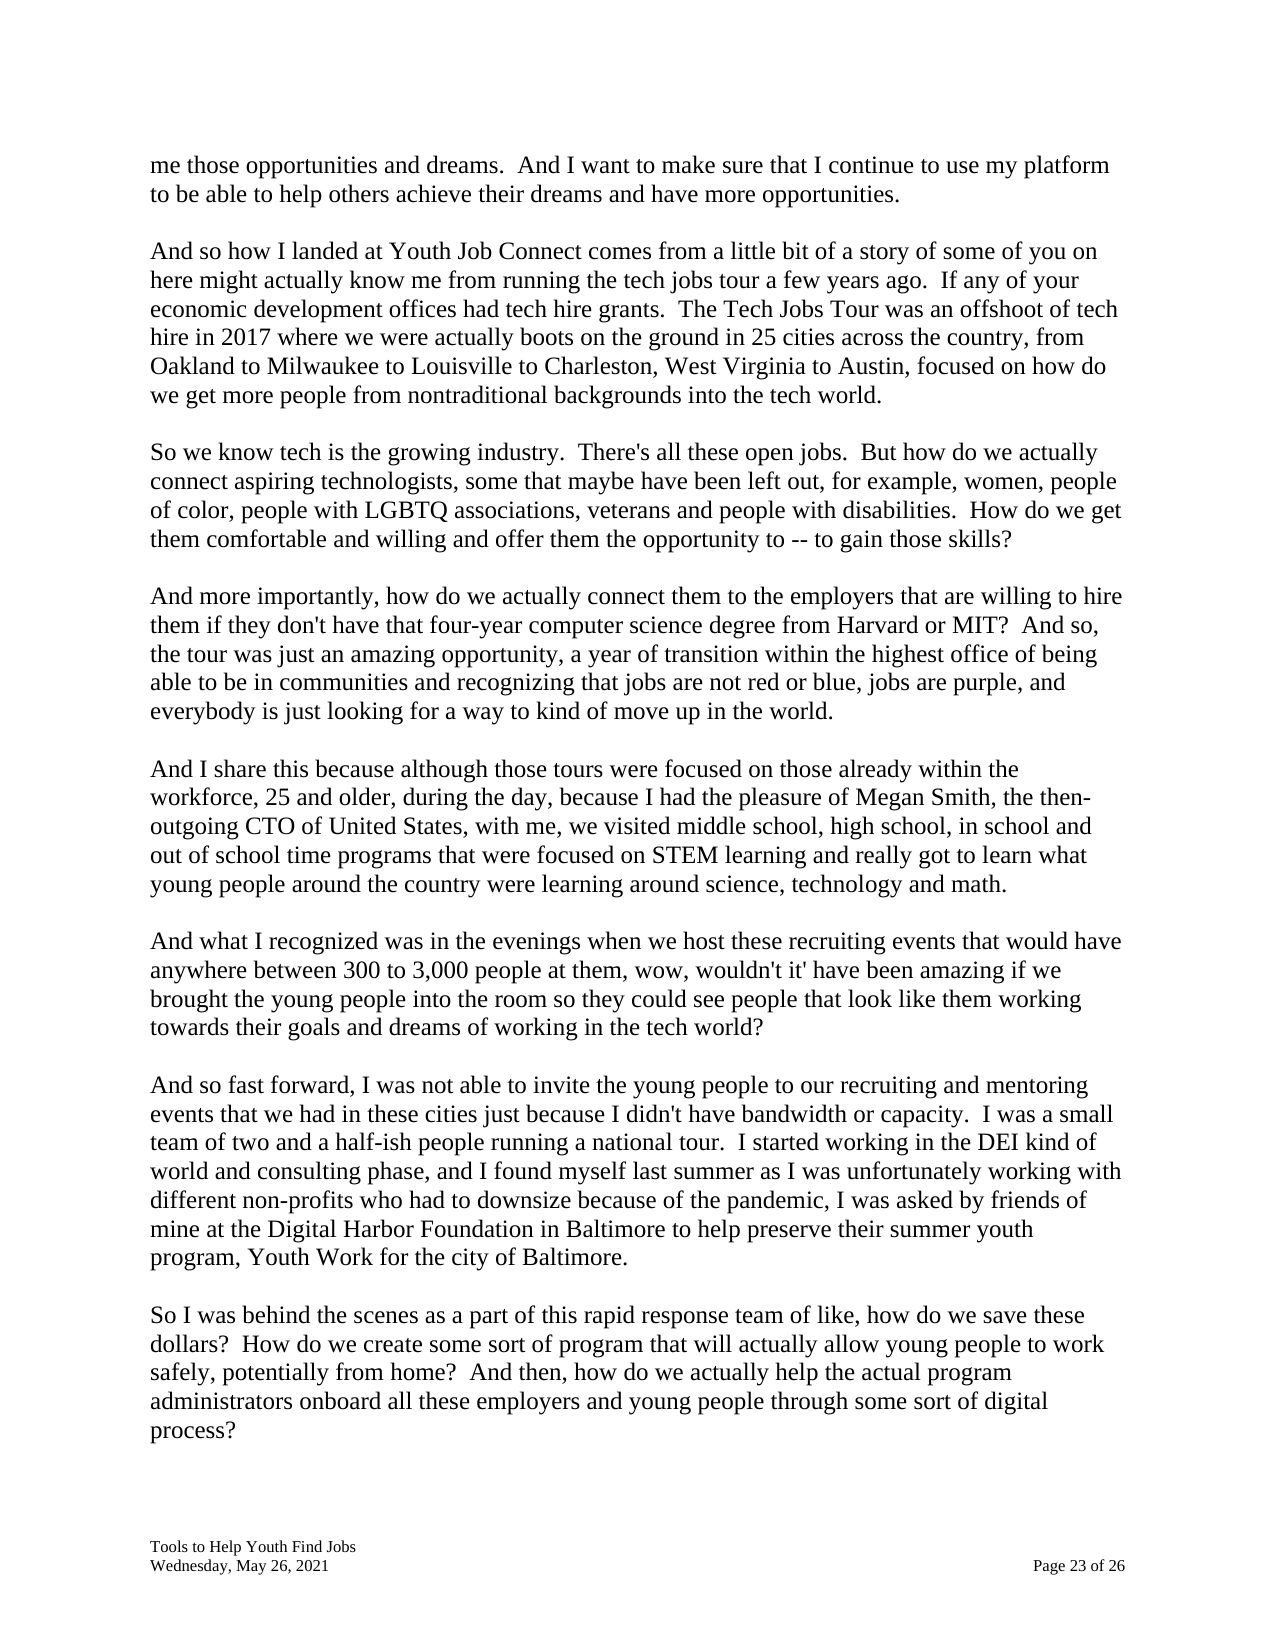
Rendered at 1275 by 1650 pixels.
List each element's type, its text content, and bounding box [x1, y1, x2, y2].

text And more importantly, how do we actually connect them to the employers that are willing to hire them if they don't have that four-year computer science degree from Harvard or MIT? And so, the tour was just an amazing opportunity, a year of transition within the highest office of being able to be in communities and recognizing that jobs are not red or blue, jobs are purple, and everybody is just looking for a way to kind of move up in the world. [150, 581, 1125, 725]
text And so how I landed at Youth Job Connect comes from a little bit of a story of some of you on here might actually know me from running the tech jobs tour a few years ago. If any of your economic development offices had tech hire grants. The Tech Jobs Tour was an offshoot of tech hire in 2017 where we were actually boots on the ground in 25 cities across the country, from Oakland to Milwaukee to Louisville to Charleston, West Virginia to Austin, focused on how do we get more people from nontraditional backgrounds into the tech world. [150, 236, 1125, 409]
text So I was behind the scenes as a part of this rapid response team of like, how do we save these dollars? How do we create some sort of program that will actually allow young people to work safely, potentially from home? And then, how do we actually help the actual program administrators onboard all these employers and young people through some sort of digital process? [150, 1300, 1125, 1444]
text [150, 150, 1125, 207]
text So we know tech is the growing industry. There's all these open jobs. But how do we actually connect aspiring technologists, some that maybe have been left out, for example, women, people of color, people with LGBTQ associations, veterans and people with disabilities. How do we get them comfortable and willing and offer them the opportunity to -- to gain those skills? [150, 437, 1125, 552]
text And I share this because although those tours were focused on those already within the workforce, 25 and older, during the day, because I had the pleasure of Megan Smith, the then-outgoing CTO of United States, with me, we visited middle school, high school, in school and out of school time programs that were focused on STEM learning and really got to learn what young people around the country were learning around science, technology and math. [150, 754, 1125, 897]
text And so fast forward, I was not able to invite the young people to our recruiting and mentoring events that we had in these cities just because I didn't have bandwidth or capacity. I was a small team of two and a half-ish people running a national tour. I started working in the DEI kind of world and consulting phase, and I found myself last summer as I was unfortunately working with different non-profits who had to downsize because of the pandemic, I was asked by friends of mine at the Digital Harbor Foundation in Baltimore to help preserve their summer youth program, Youth Work for the city of Baltimore. [150, 1070, 1125, 1271]
text And what I recognized was in the evenings when we host these recruiting events that would have anywhere between 300 to 3,000 people at them, wow, wouldn't it' have been amazing if we brought the young people into the room so they could see people that look like them working towards their goals and dreams of working in the tech world? [150, 926, 1125, 1041]
